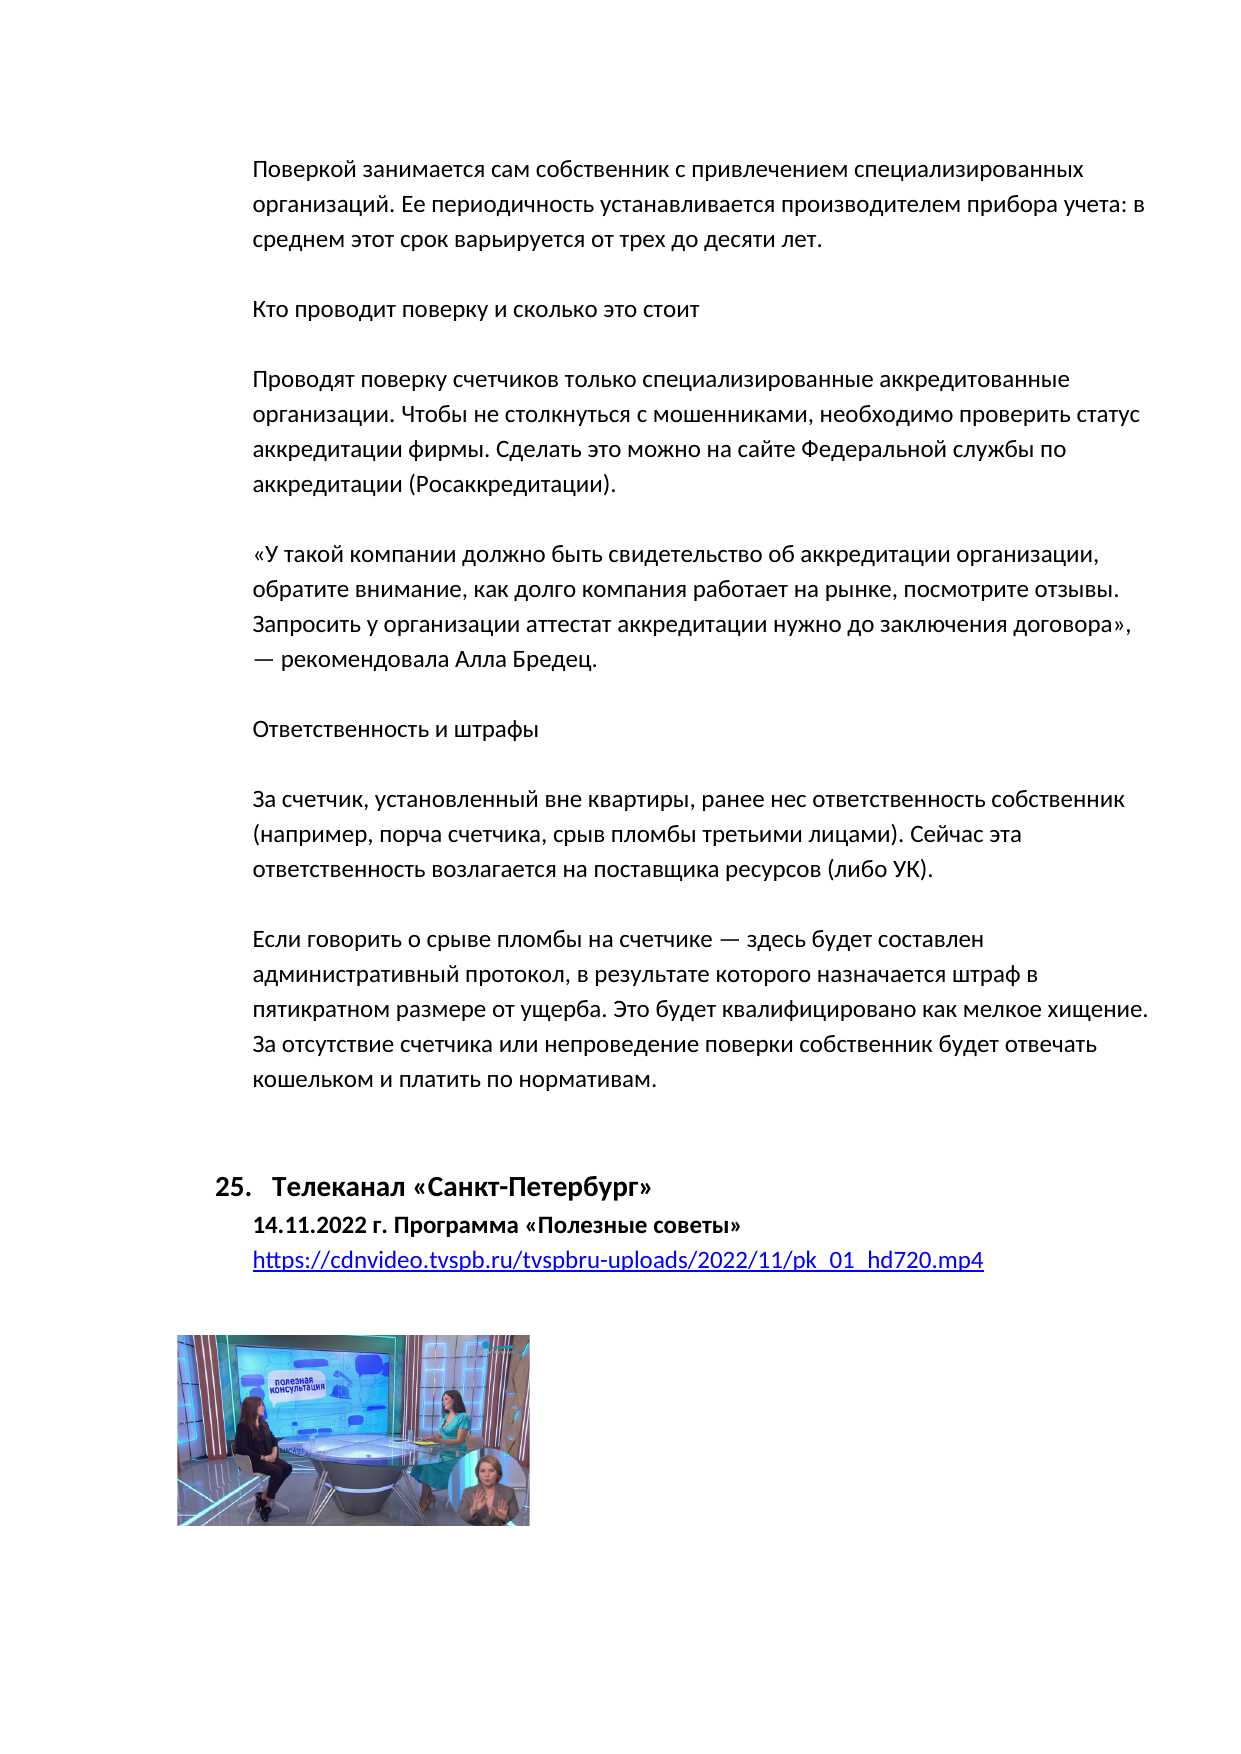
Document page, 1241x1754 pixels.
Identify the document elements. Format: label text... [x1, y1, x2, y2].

list Поверкой занимается сам собственник с привлечением специализированных организаций. Ее периодичность устанавливается производителем прибора учета: в среднем этот срок варьируется от трех до десяти лет. [252, 153, 1152, 254]
list Если говорить о срыве пломбы на счетчике — здесь будет составлен административный протокол, в результате которого назначается штраф в пятикратном размере от ущерба. Это будет квалифицировано как мелкое хищение. За отсутствие счетчика или непроведение поверки собственник будет отвечать кошельком и платить по нормативам. [252, 923, 1152, 1094]
picture [177, 1335, 530, 1526]
list Телеканал «Санкт-Петербург» [215, 1168, 1152, 1204]
list Проводят поверку счетчиков только специализированные аккредитованные организации. Чтобы не столкнуться с мошенниками, необходимо проверить статус аккредитации фирмы. Сделать это можно на сайте Федеральной службы по аккредитации (Росаккредитации). [252, 363, 1152, 499]
list 14.11.2022 г. Программа «Полезные советы» [252, 1209, 1152, 1239]
list Кто проводит поверку и сколько это стоит [252, 293, 1152, 324]
list https://cdnvideo.tvspb.ru/tvspbru-uploads/2022/11/pk_01_hd720.mp4 [252, 1244, 1152, 1274]
list Ответственность и штрафы [252, 713, 1152, 744]
list За счетчик, установленный вне квартиры, ранее нес ответственность собственник (например, порча счетчика, срыв пломбы третьими лицами). Сейчас эта ответственность возлагается на поставщика ресурсов (либо УК). [252, 783, 1152, 884]
list «У такой компании должно быть свидетельство об аккредитации организации, обратите внимание, как долго компания работает на рынке, посмотрите отзывы. Запросить у организации аттестат аккредитации нужно до заключения договора», — рекомендовала Алла Бредец. [252, 538, 1152, 674]
